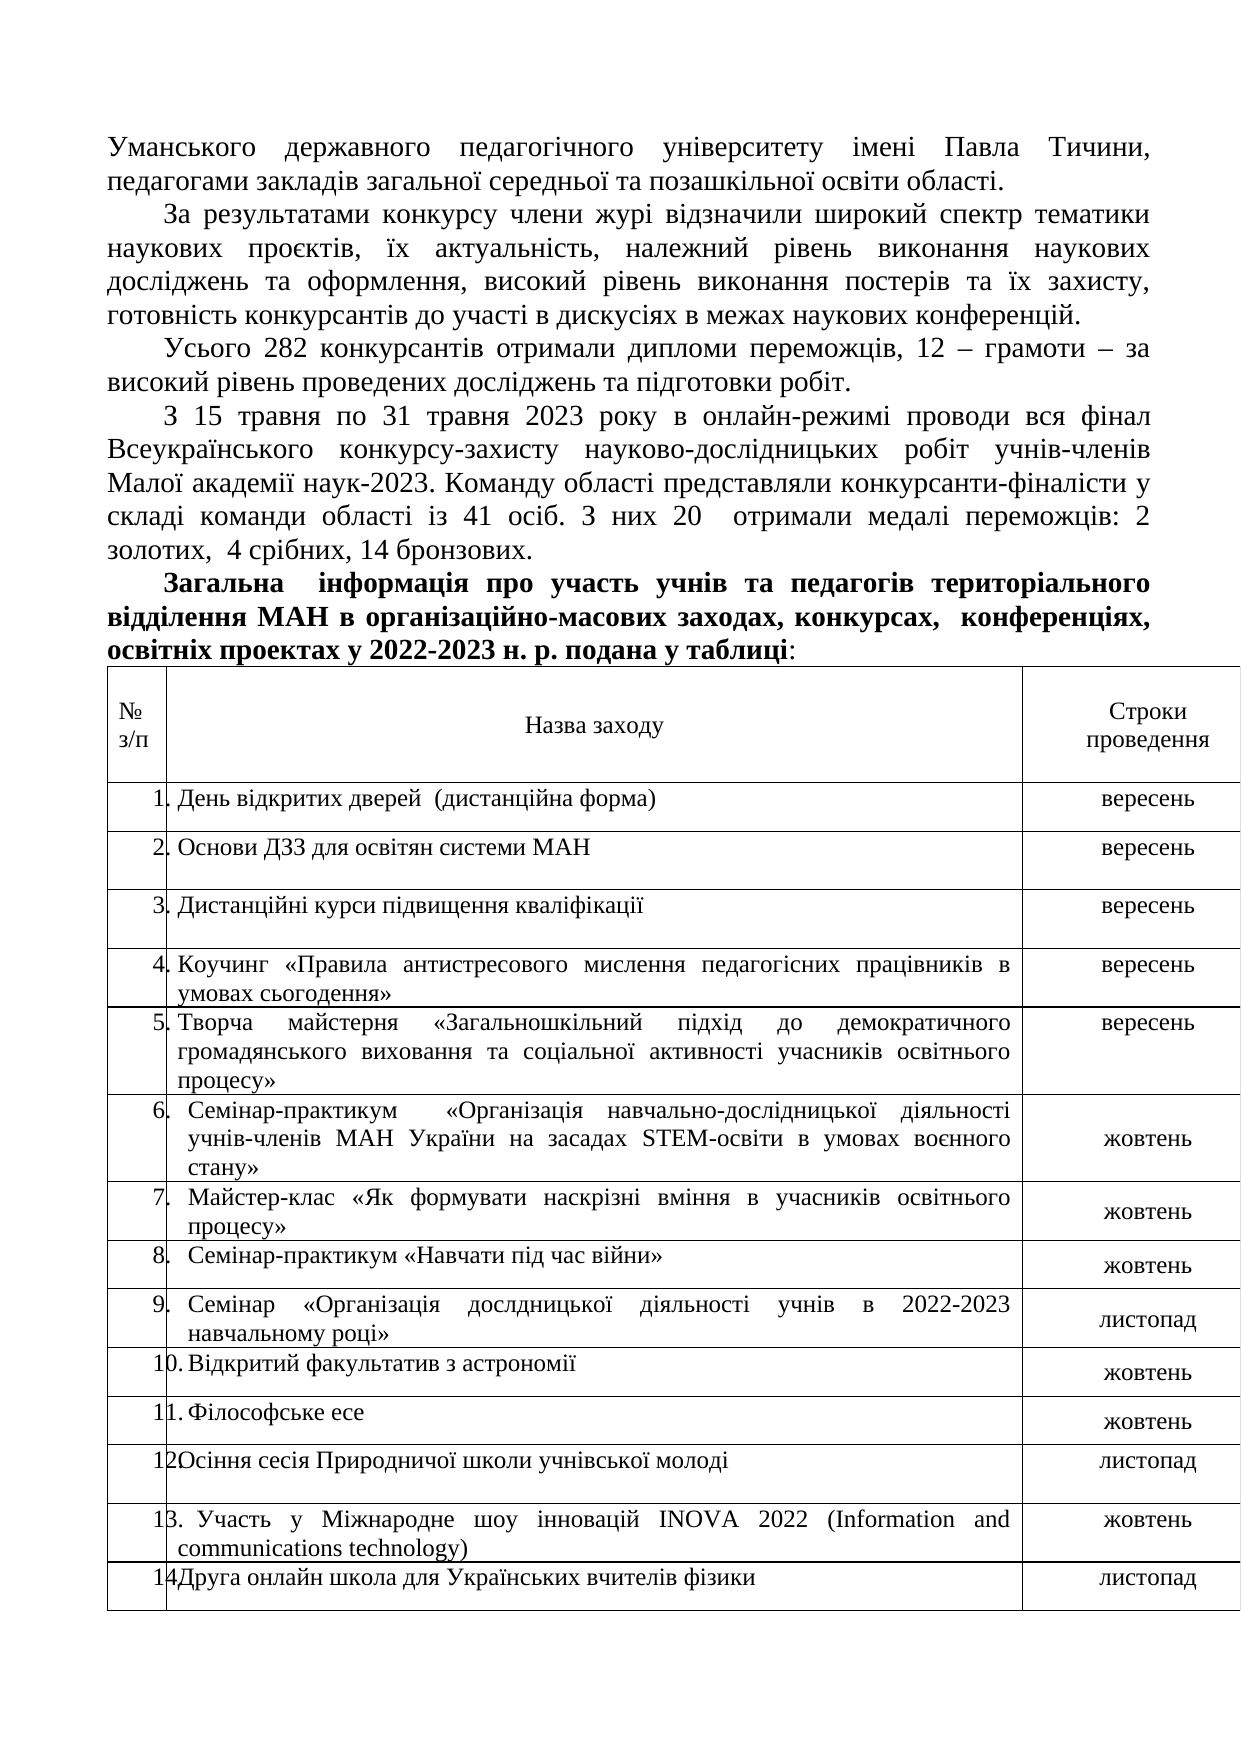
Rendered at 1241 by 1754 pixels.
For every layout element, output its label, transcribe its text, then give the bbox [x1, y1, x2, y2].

table_cell [108, 1008, 166, 1094]
table_cell [108, 1095, 166, 1181]
table_cell Філософське есе [167, 1397, 1022, 1444]
table_cell [108, 832, 166, 889]
table_cell листопад [1023, 1563, 1240, 1610]
table_cell [108, 1504, 166, 1561]
table_cell День відкритих дверей (дистанційна форма) [167, 783, 1022, 831]
text За результатами конкурсу члени журі відзначили широкий спектр тематики наукових проєктів, їх актуальність, належний рівень виконання наукових досліджень та оформлення, високий рівень виконання постерів та їх захисту, готовність конкурсантів до участі в дискусіях в межах наукових конференцій. [107, 196, 1151, 331]
table_cell жовтень [1023, 1397, 1240, 1444]
table_cell Друга онлайн школа для Українських вчителів фізики [167, 1563, 1022, 1610]
table_cell Осіння сесія Природничої школи учнівської молоді [167, 1445, 1022, 1503]
table_cell Семінар-практикум «Навчати під час війни» [167, 1241, 1022, 1288]
table_cell Творча майстерня «Загальношкільний підхід до демократичного громадянського виховання та соціальної активності учасників освітнього процесу» [167, 1008, 1022, 1094]
table_cell Семінар-практикум «Організація навчально-дослідницької діяльності учнів-членів МАН України на засадах STEM-освіти в умовах воєнного стану» [167, 1095, 1022, 1181]
table_header № з/п [108, 667, 166, 782]
table_cell Дистанційні курси підвищення кваліфікації [167, 890, 1022, 948]
table_cell листопад [1023, 1445, 1240, 1503]
table_cell Участь у Міжнародне шоу інновацій INOVA 2022 (Information and communications technology) [167, 1504, 1022, 1561]
table_cell Семінар «Організація дослдницької діяльності учнів в 2022-2023 навчальному році» [167, 1289, 1022, 1347]
table_cell вересень [1023, 949, 1240, 1006]
table_cell Майстер-клас «Як формувати наскрізні вміння в учасників освітнього процесу» [167, 1182, 1022, 1239]
table_cell [108, 1445, 166, 1503]
table_cell Відкритий факультатив з астрономії [167, 1348, 1022, 1396]
table_cell [108, 1348, 166, 1396]
table_cell [108, 1289, 166, 1347]
table_cell жовтень [1023, 1241, 1240, 1288]
text Усього 282 конкурсантів отримали дипломи переможців, 12 – грамоти – за високий рівень проведених досліджень та підготовки робіт. [107, 331, 1151, 398]
table_cell [108, 949, 166, 1006]
table_cell [108, 890, 166, 948]
text З 15 травня по 31 травня 2023 року в онлайн-режимі проводи вся фінал Всеукраїнського конкурсу-захисту науково-дослідницьких робіт учнів-членів Малої академії наук-2023. Команду області представляли конкурсанти-фіналісти у складі команди області із 41 осіб. З них 20 отримали медалі переможців: 2 золотих, 4 срібних, 14 бронзових. [107, 398, 1151, 565]
table_cell вересень [1023, 890, 1240, 948]
table_cell Коучинг «Правила антистресового мислення педагогісних працівників в умовах сьогодення» [167, 949, 1022, 1006]
table_header Назва заходу [167, 667, 1022, 782]
table_cell [108, 783, 166, 831]
table_cell листопад [1023, 1289, 1240, 1347]
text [107, 129, 1151, 196]
table_cell [108, 1397, 166, 1444]
table_cell жовтень [1023, 1182, 1240, 1239]
table_cell вересень [1023, 832, 1240, 889]
table_cell жовтень [1023, 1348, 1240, 1396]
text Загальна інформація про участь учнів та педагогів територіального відділення МАН в організаційно-масових заходах, конкурсах, конференціях, освітніх проектах у 2022-2023 н. р. подана у таблиці: [107, 565, 1151, 666]
table_cell жовтень [1023, 1504, 1240, 1561]
table_cell [108, 1182, 166, 1239]
table_cell жовтень [1023, 1095, 1240, 1181]
table_cell вересень [1023, 783, 1240, 831]
table_cell вересень [1023, 1008, 1240, 1094]
table_cell [108, 1563, 166, 1610]
table_header Строки проведення [1023, 667, 1240, 782]
table_cell Основи ДЗЗ для освітян системи МАН [167, 832, 1022, 889]
table_cell [108, 1241, 166, 1288]
